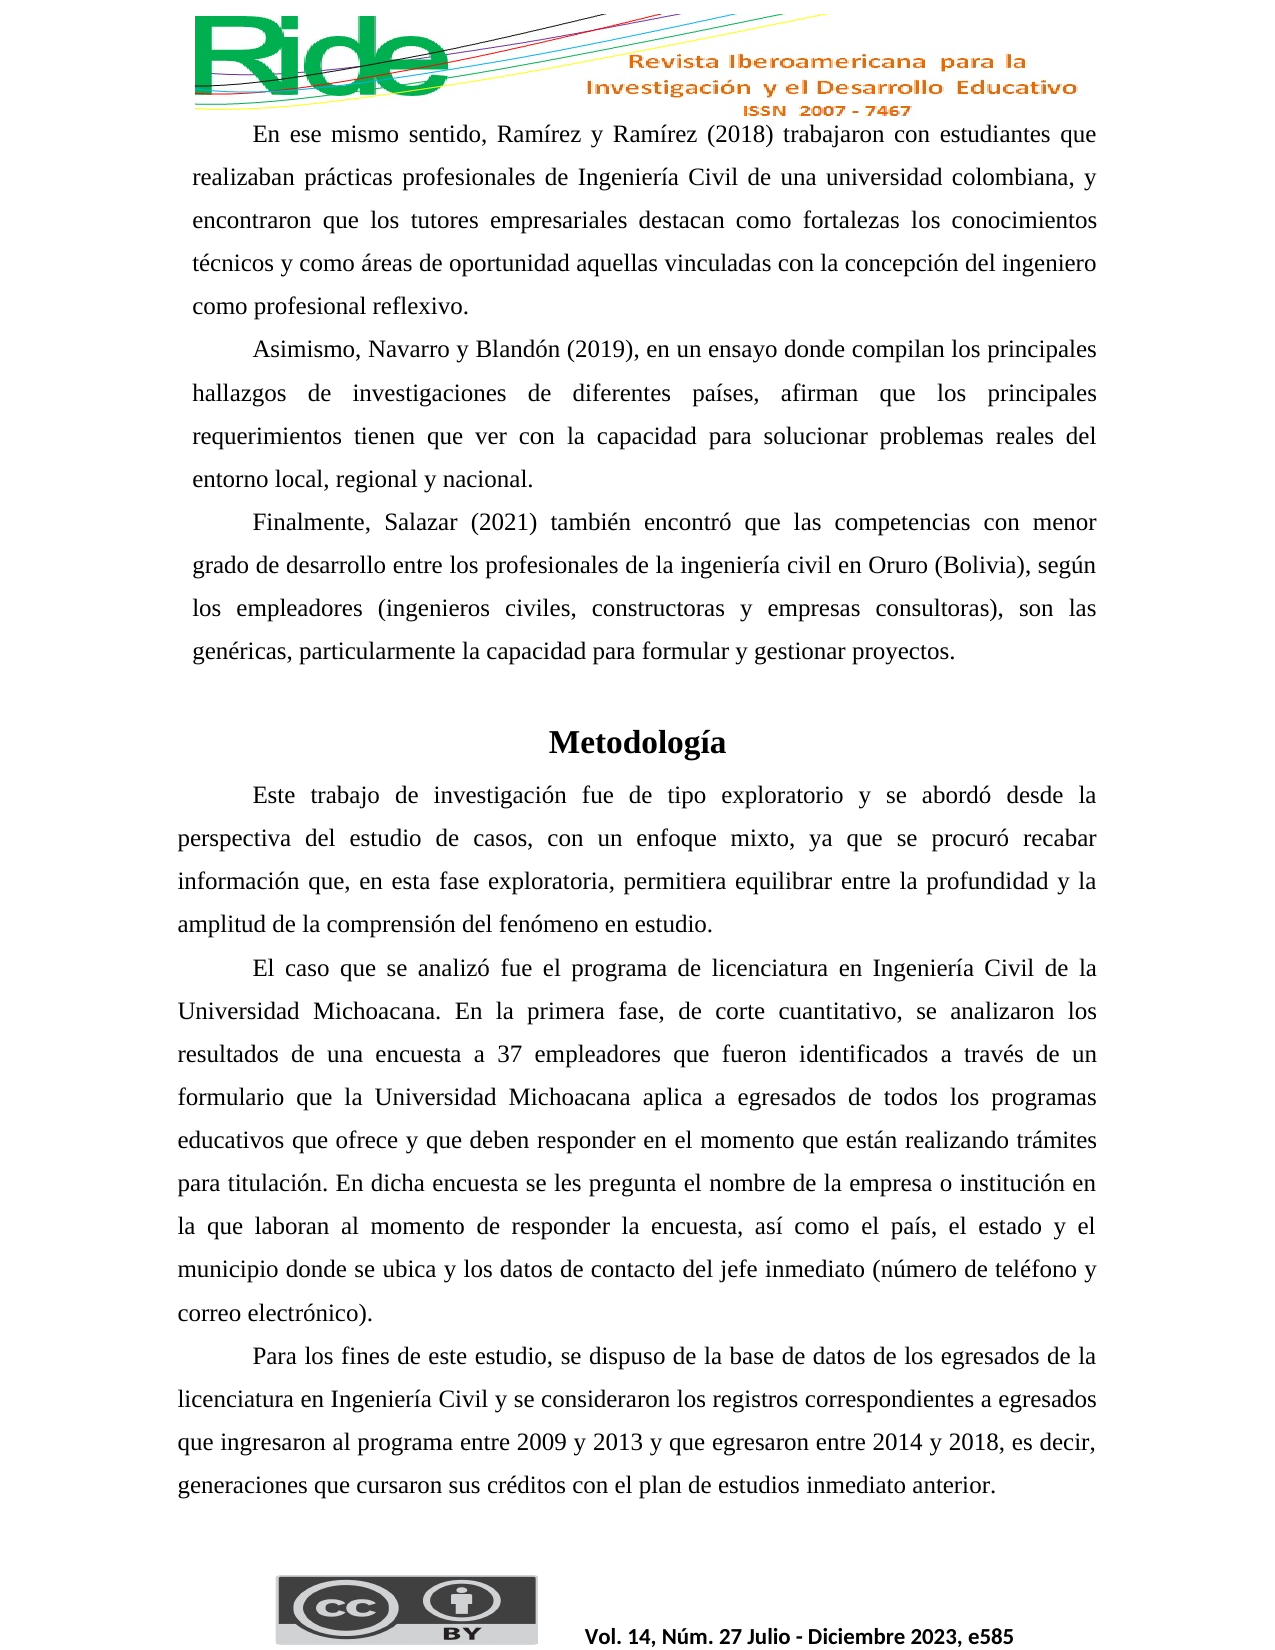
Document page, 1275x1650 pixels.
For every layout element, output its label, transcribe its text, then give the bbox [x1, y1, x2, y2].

text Asimismo, Navarro y Blandón (2019), en un ensayo donde compilan los principales hallazgos de investigaciones de diferentes países, afirman que los principales requerimientos tienen que ver con la capacidad para solucionar problemas reales del entorno local, regional y nacional. [192, 334, 1098, 493]
text Este trabajo de investigación fue de tipo exploratorio y se abordó desde la perspectiva del estudio de casos, con un enfoque mixto, ya que se procuró recabar información que, en esta fase exploratoria, permitiera equilibrar entre la profundidad y la amplitud de la comprensión del fenómeno en estudio. [177, 780, 1098, 938]
text Metodología [177, 723, 1098, 761]
text Finalmente, Salazar (2021) también encontró que las competencias con menor grado de desarrollo entre los profesionales de la ingeniería civil en Oruro (Bolivia), según los empleadores (ingenieros civiles, constructoras y empresas consultoras), son las genéricas, particularmente la capacidad para formular y gestionar proyectos. [192, 507, 1098, 665]
picture [194, 14, 1081, 119]
picture [275, 1575, 538, 1645]
text En ese mismo sentido, Ramírez y Ramírez (2018) trabajaron con estudiantes que realizaban prácticas profesionales de Ingeniería Civil de una universidad colombiana, y encontraron que los tutores empresariales destacan como fortalezas los conocimientos técnicos y como áreas de oportunidad aquellas vinculadas con la concepción del ingeniero como profesional reflexivo. [192, 119, 1098, 320]
text El caso que se analizó fue el programa de licenciatura en Ingeniería Civil de la Universidad Michoacana. En la primera fase, de corte cuantitativo, se analizaron los resultados de una encuesta a 37 empleadores que fueron identificados a través de un formulario que la Universidad Michoacana aplica a egresados de todos los programas educativos que ofrece y que deben responder en el momento que están realizando trámites para titulación. En dicha encuesta se les pregunta el nombre de la empresa o institución en la que laboran al momento de responder la encuesta, así como el país, el estado y el municipio donde se ubica y los datos de contacto del jefe inmediato (número de teléfono y correo electrónico). [177, 953, 1098, 1326]
text Para los fines de este estudio, se dispuso de la base de datos de los egresados de la licenciatura en Ingeniería Civil y se consideraron los registros correspondientes a egresados que ingresaron al programa entre 2009 y 2013 y que egresaron entre 2014 y 2018, es decir, generaciones que cursaron sus créditos con el plan de estudios inmediato anterior. [177, 1341, 1098, 1499]
